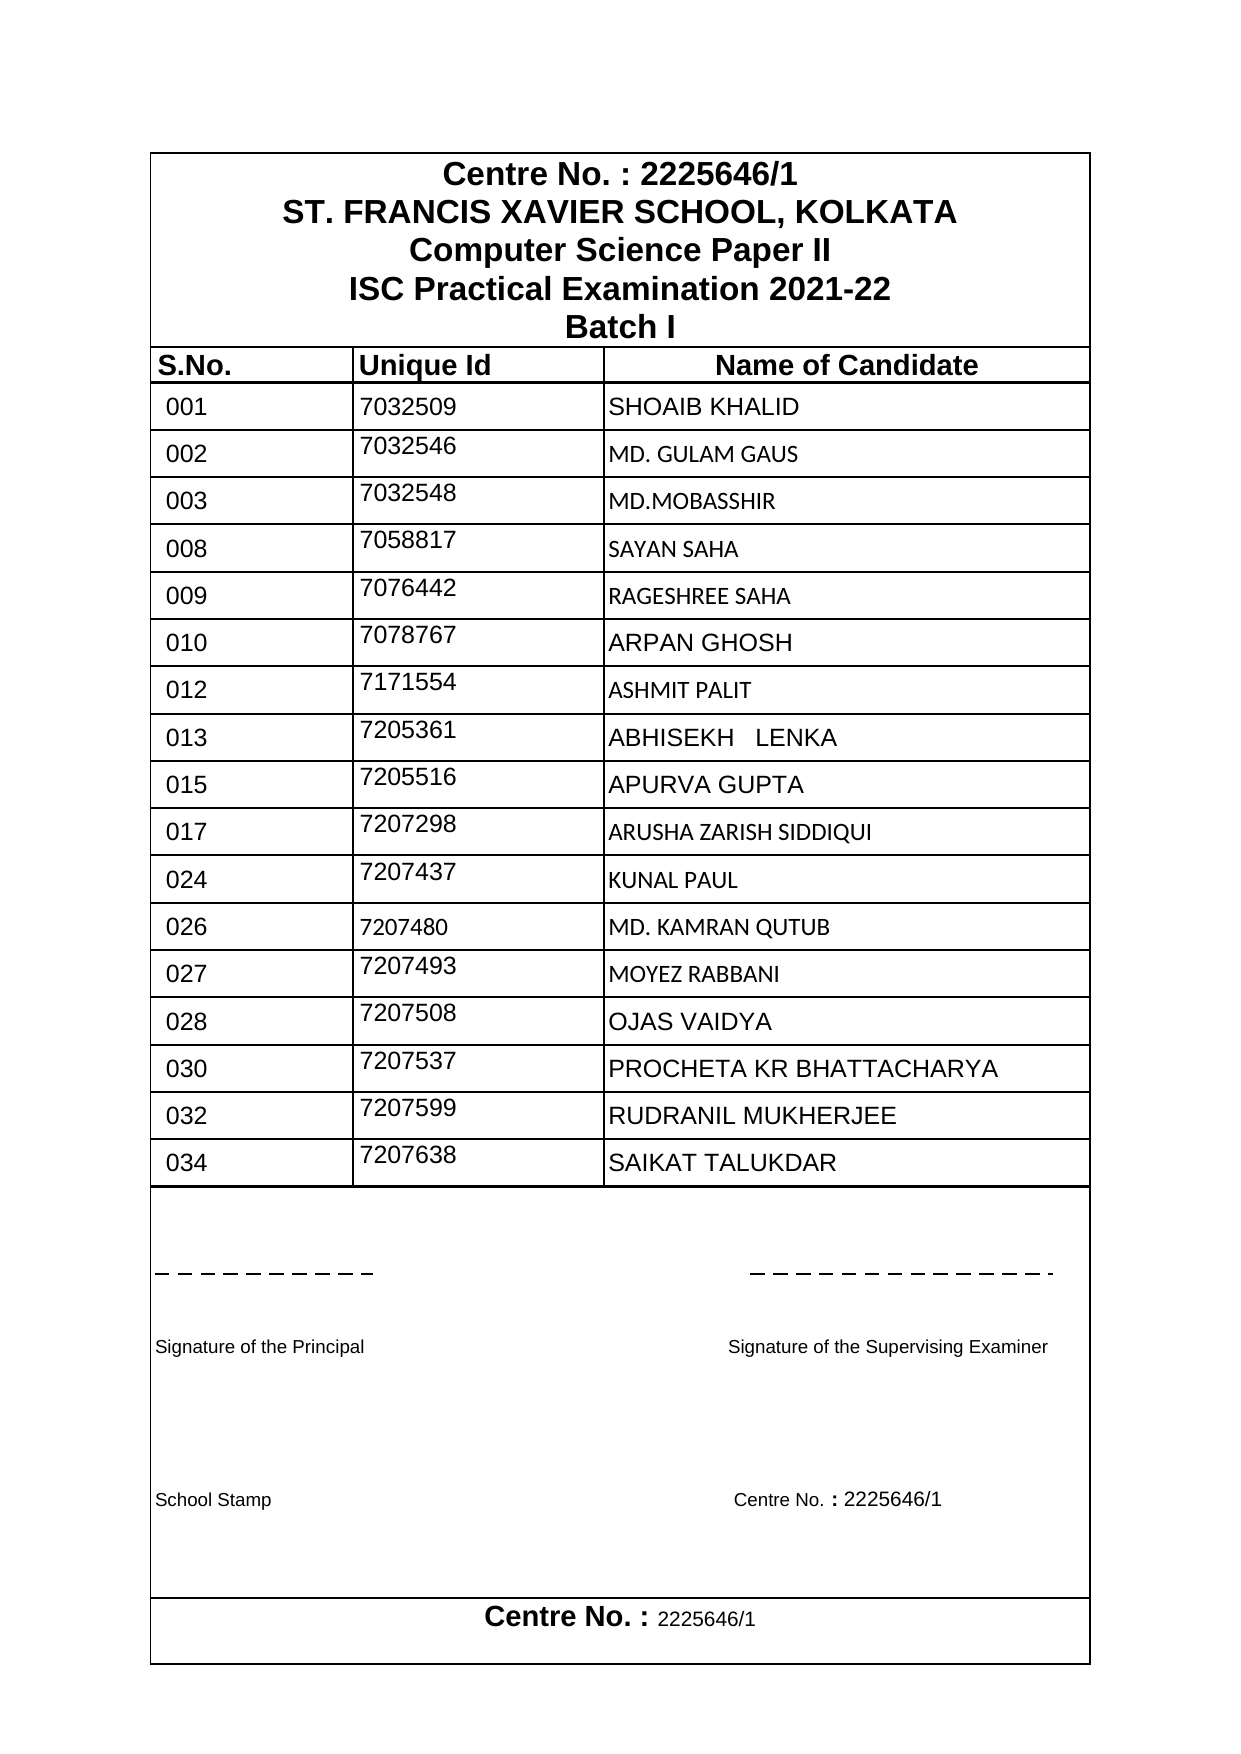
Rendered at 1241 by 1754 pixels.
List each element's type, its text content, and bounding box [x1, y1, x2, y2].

table_cell 7207537 [354, 1046, 603, 1091]
table_cell 7058817 [354, 525, 603, 571]
table_cell MOYEZ RABBANI [605, 951, 1089, 996]
table_header Centre No. : 2225646/1 ST. FRANCIS XAVIER SCHOOL, KOLKATA Computer Science Paper II ISC Practical Examination 2021-22 Batch I [151, 154, 1089, 346]
table_cell KUNAL PAUL [605, 856, 1089, 902]
table_cell 7032548 [354, 478, 603, 523]
table_cell 003 [151, 478, 352, 523]
table_cell 7171554 [354, 667, 603, 712]
table_cell ABHISEKH LENKA [605, 715, 1089, 760]
table_cell PROCHETA KR BHATTACHARYA [605, 1046, 1089, 1091]
table_cell 026 [151, 904, 352, 949]
table_cell 015 [151, 762, 352, 807]
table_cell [151, 1599, 1089, 1663]
table_cell 7032509 [354, 384, 603, 429]
table_cell 001 [151, 384, 352, 429]
table_cell 7076442 [354, 573, 603, 618]
table_cell 034 [151, 1140, 352, 1185]
table_cell RUDRANIL MUKHERJEE [605, 1093, 1089, 1138]
table_cell SAIKAT TALUKDAR [605, 1140, 1089, 1185]
table_cell ASHMIT PALIT [605, 667, 1089, 712]
table_cell MD. KAMRAN QUTUB [605, 904, 1089, 949]
table_cell 7207493 [354, 951, 603, 996]
table_cell 7207437 [354, 856, 603, 902]
table_cell 032 [151, 1093, 352, 1138]
table_cell MD.MOBASSHIR [605, 478, 1089, 523]
table_cell 010 [151, 620, 352, 665]
table_cell APURVA GUPTA [605, 762, 1089, 807]
table_cell 7207298 [354, 809, 603, 854]
table_cell S.No. [151, 348, 352, 381]
table_cell Name of Candidate [605, 348, 1089, 381]
table_cell 027 [151, 951, 352, 996]
table_cell 002 [151, 431, 352, 476]
table_cell 017 [151, 809, 352, 854]
table_cell 013 [151, 715, 352, 760]
table_cell SAYAN SAHA [605, 525, 1089, 571]
table_cell 008 [151, 525, 352, 571]
table_cell 030 [151, 1046, 352, 1091]
table_cell OJAS VAIDYA [605, 998, 1089, 1043]
table_cell 009 [151, 573, 352, 618]
table_cell 7207599 [354, 1093, 603, 1138]
table_cell 024 [151, 856, 352, 902]
table_cell RAGESHREE SAHA [605, 573, 1089, 618]
table_cell 7205516 [354, 762, 603, 807]
table_cell MD. GULAM GAUS [605, 431, 1089, 476]
table_cell ARUSHA ZARISH SIDDIQUI [605, 809, 1089, 854]
table_cell 012 [151, 667, 352, 712]
table_cell 7207480 [354, 904, 603, 949]
table_cell ARPAN GHOSH [605, 620, 1089, 665]
table_cell 7078767 [354, 620, 603, 665]
table_cell SHOAIB KHALID [605, 384, 1089, 429]
table_cell 7032546 [354, 431, 603, 476]
table_cell Unique Id [354, 348, 603, 381]
table_cell 7207508 [354, 998, 603, 1043]
table_cell 7207638 [354, 1140, 603, 1185]
table_cell 028 [151, 998, 352, 1043]
table_cell [151, 1188, 1089, 1597]
table_cell 7205361 [354, 715, 603, 760]
